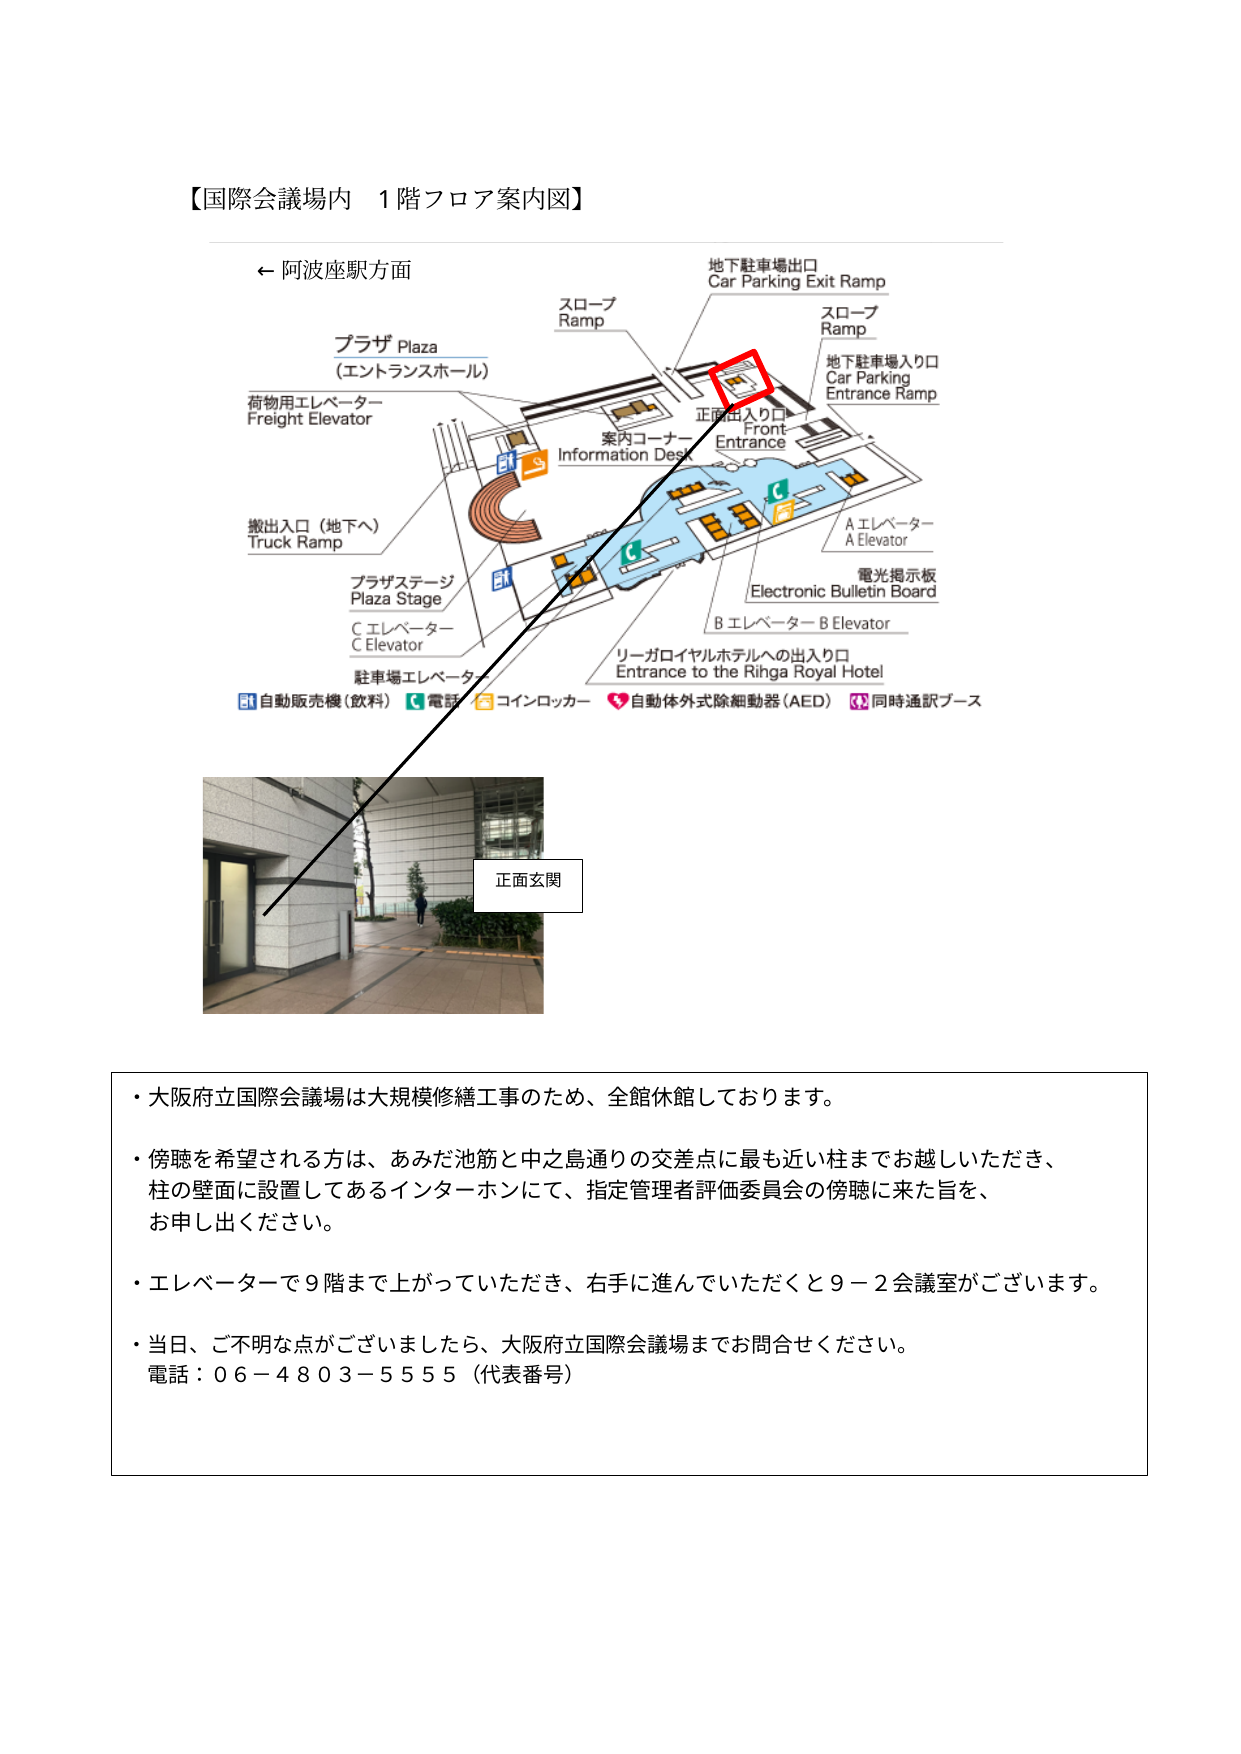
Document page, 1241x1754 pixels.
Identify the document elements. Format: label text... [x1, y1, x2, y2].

picture [716, 357, 766, 404]
picture [209, 242, 1004, 726]
picture [202, 777, 544, 1014]
text 【国際会議場内 1階フロア案内図】 [177, 179, 1063, 217]
